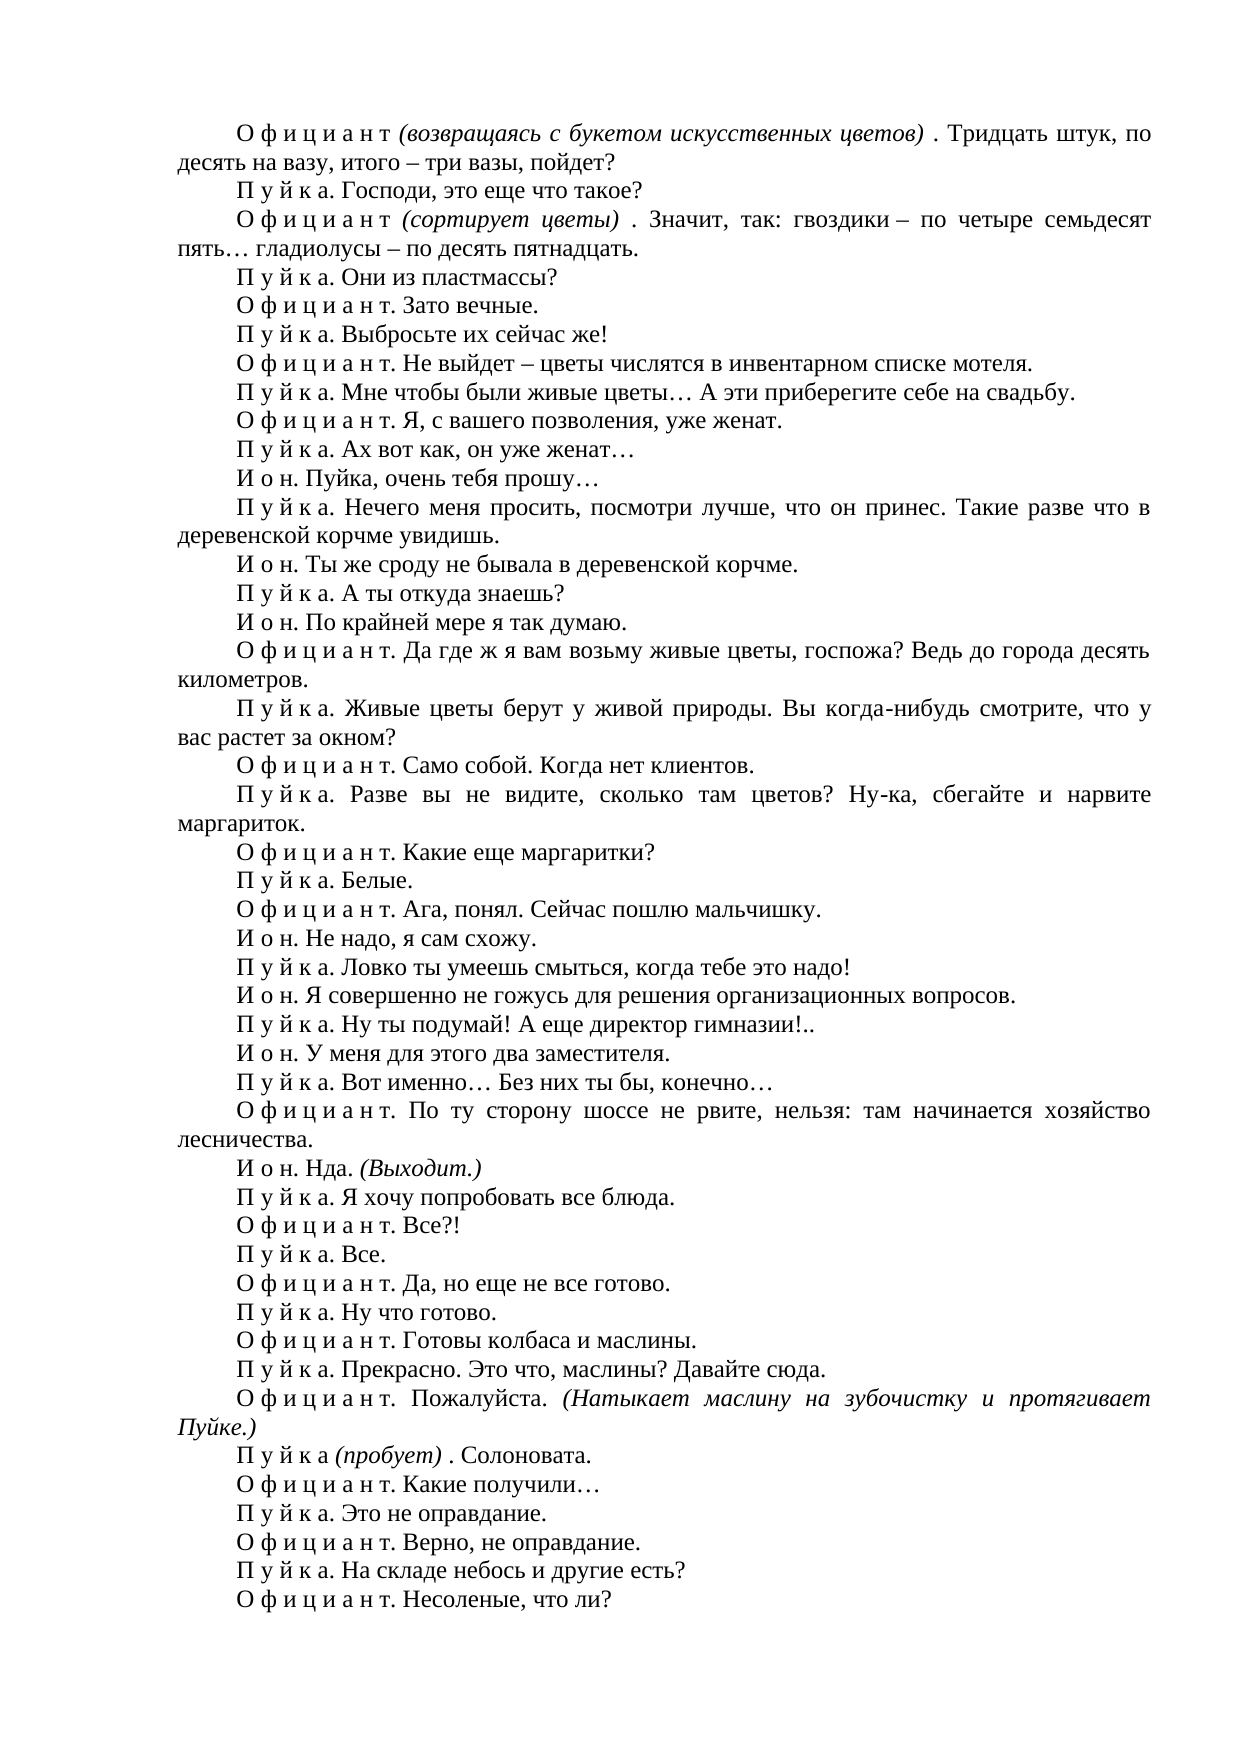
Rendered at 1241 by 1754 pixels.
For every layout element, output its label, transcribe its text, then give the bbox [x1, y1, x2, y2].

text П у й к а. Господи, это еще что такое? [177, 176, 1152, 204]
text П у й к а. Это не оправдание. [177, 1498, 1152, 1527]
text О ф и ц и а н т. Какие еще маргаритки? [177, 837, 1152, 866]
text О ф и ц и а н т (возвращаясь с букетом искусственных цветов) . Тридцать штук, по десять на вазу, итого – три вазы, пойдет? [177, 118, 1152, 176]
text О ф и ц и а н т. Я, с вашего позволения, уже женат. [177, 406, 1152, 434]
text П у й к а. Я хочу попробовать все блюда. [177, 1182, 1152, 1211]
text П у й к а. Ну ты подумай! А еще директор гимназии!.. [177, 1009, 1152, 1038]
text П у й к а. Ну что готово. [177, 1297, 1152, 1326]
text И о н. Не надо, я сам схожу. [177, 923, 1152, 952]
text П у й к а. А ты откуда знаешь? [177, 578, 1152, 607]
text О ф и ц и а н т. Да где ж я вам возьму живые цветы, госпожа? Ведь до города десять километров. [177, 636, 1152, 693]
text П у й к а. Вот именно… Без них ты бы, конечно… [177, 1067, 1152, 1096]
text О ф и ц и а н т. Какие получили… [177, 1469, 1152, 1498]
text О ф и ц и а н т (сортирует цветы) . Значит, так: гвоздики – по четыре семьдесят пять… гладиолусы – по десять пятнадцать. [177, 204, 1152, 262]
text И о н. По крайней мере я так думаю. [177, 607, 1152, 636]
text П у й к а. Ловко ты умеешь смыться, когда тебе это надо! [177, 952, 1152, 981]
text О ф и ц и а н т. Готовы колбаса и маслины. [177, 1326, 1152, 1354]
text О ф и ц и а н т. Ага, понял. Сейчас пошлю мальчишку. [177, 894, 1152, 923]
text И о н. Я совершенно не гожусь для решения организационных вопросов. [177, 981, 1152, 1009]
text П у й к а. Прекрасно. Это что, маслины? Давайте сюда. [177, 1354, 1152, 1383]
text П у й к а (пробует) . Солоновата. [177, 1441, 1152, 1469]
text О ф и ц и а н т. Само собой. Когда нет клиентов. [177, 751, 1152, 779]
text О ф и ц и а н т. Несоленые, что ли? [177, 1584, 1152, 1613]
text И о н. Пуйка, очень тебя прошу… [177, 463, 1152, 492]
text О ф и ц и а н т. Да, но еще не все готово. [177, 1268, 1152, 1297]
text П у й к а. Они из пластмассы? [177, 262, 1152, 291]
text И о н. Ты же сроду не бывала в деревенской корчме. [177, 549, 1152, 578]
text П у й к а. Белые. [177, 866, 1152, 894]
text О ф и ц и а н т. Верно, не оправдание. [177, 1527, 1152, 1556]
text П у й к а. Живые цветы берут у живой природы. Вы когда-нибудь смотрите, что у вас растет за окном? [177, 693, 1152, 751]
text И о н. Нда. (Выходит.) [177, 1153, 1152, 1182]
text О ф и ц и а н т. Пожалуйста. (Натыкает маслину на зубочистку и протягивает Пуйке.) [177, 1383, 1152, 1441]
text П у й к а. Мне чтобы были живые цветы… А эти приберегите себе на свадьбу. [177, 377, 1152, 406]
text П у й к а. Разве вы не видите, сколько там цветов? Ну-ка, сбегайте и нарвите маргариток. [177, 779, 1152, 837]
text И о н. У меня для этого два заместителя. [177, 1038, 1152, 1067]
text П у й к а. Нечего меня просить, посмотри лучше, что он принес. Такие разве что в деревенской корчме увидишь. [177, 492, 1152, 549]
text П у й к а. На складе небось и другие есть? [177, 1556, 1152, 1584]
text О ф и ц и а н т. По ту сторону шоссе не рвите, нельзя: там начинается хозяйство лесничества. [177, 1096, 1152, 1153]
text П у й к а. Ах вот как, он уже женат… [177, 434, 1152, 463]
text П у й к а. Выбросьте их сейчас же! [177, 319, 1152, 348]
text О ф и ц и а н т. Зато вечные. [177, 291, 1152, 319]
text П у й к а. Все. [177, 1239, 1152, 1268]
text О ф и ц и а н т. Не выйдет – цветы числятся в инвентарном списке мотеля. [177, 348, 1152, 377]
text О ф и ц и а н т. Все?! [177, 1211, 1152, 1239]
